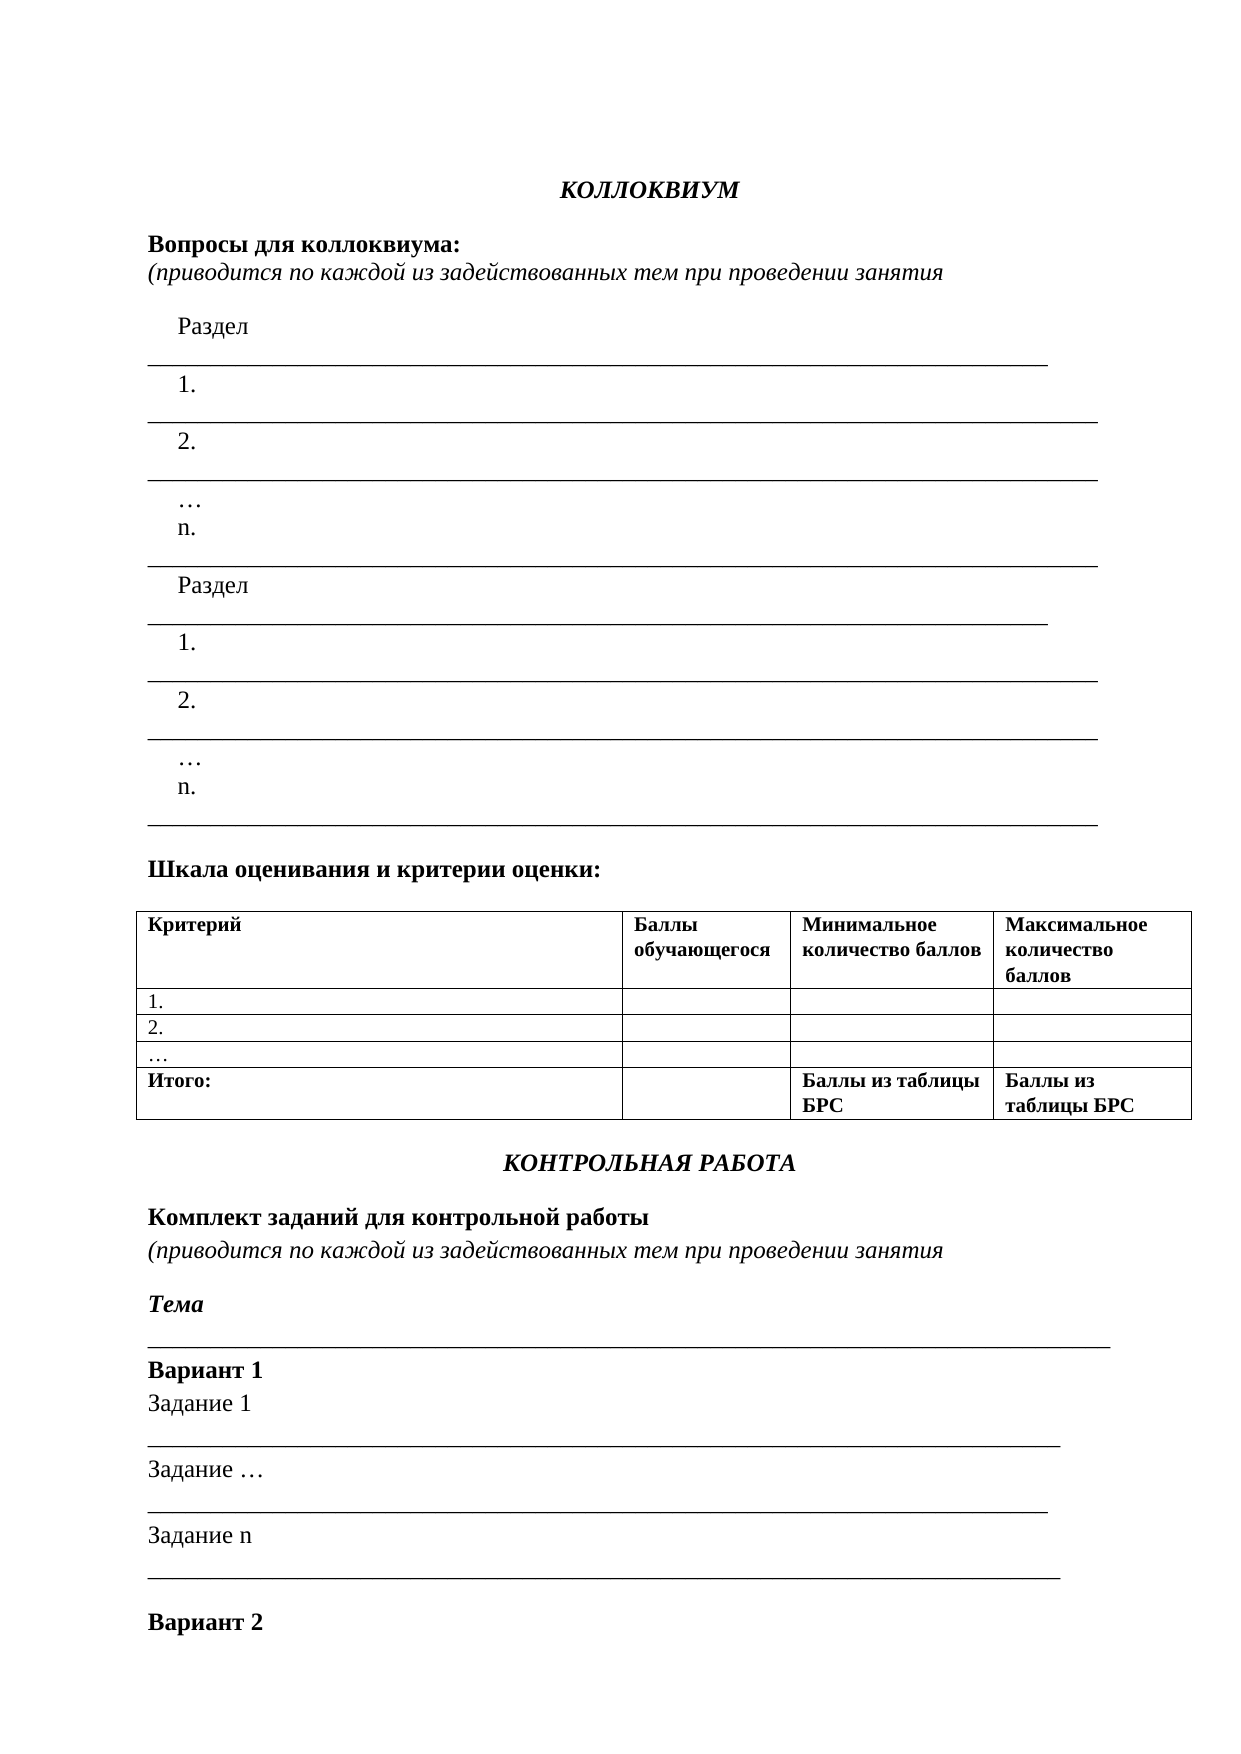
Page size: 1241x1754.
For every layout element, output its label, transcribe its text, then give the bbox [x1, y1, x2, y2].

text … [148, 484, 1152, 512]
table_cell [623, 1068, 790, 1119]
table_cell … [137, 1042, 622, 1067]
text КОЛЛОКВИУМ [148, 175, 1152, 204]
table_cell [994, 989, 1191, 1014]
table_cell [994, 1015, 1191, 1041]
text Раздел ________________________________________________________________________ [148, 311, 1152, 369]
table_cell [791, 989, 993, 1014]
text Задание n _________________________________________________________________________ [148, 1520, 1152, 1582]
text КОНТРОЛЬНАЯ РАБОТА [148, 1148, 1152, 1177]
table_cell [623, 1015, 790, 1041]
text Вариант 2 [148, 1607, 1152, 1636]
text Комплект заданий для контрольной работы [148, 1202, 1152, 1231]
text Шкала оценивания и критерии оценки: [148, 854, 1152, 882]
text Тема _____________________________________________________________________________ [148, 1289, 1152, 1351]
table_cell Баллы из таблицы БРС [994, 1068, 1191, 1119]
text 1. ____________________________________________________________________________ [148, 627, 1152, 685]
text Раздел ________________________________________________________________________ [148, 570, 1152, 627]
table_header Минимальное количество баллов [791, 912, 993, 988]
text (приводится по каждой из задействованных тем при проведении занятия [148, 1235, 1152, 1264]
text 1. ____________________________________________________________________________ [148, 369, 1152, 426]
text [148, 1454, 1152, 1516]
table_cell [137, 1015, 622, 1041]
text … [148, 742, 1152, 771]
table_cell [137, 989, 622, 1014]
text 2. ____________________________________________________________________________ [148, 426, 1152, 484]
table_cell Баллы из таблицы БРС [791, 1068, 993, 1119]
table_header Баллы обучающегося [623, 912, 790, 988]
table_header Критерий [137, 912, 622, 988]
text n. ____________________________________________________________________________ [148, 771, 1152, 829]
table_cell [623, 989, 790, 1014]
text n. ____________________________________________________________________________ [148, 512, 1152, 570]
table_cell Итого: [137, 1068, 622, 1119]
table_header Максимальное количество баллов [994, 912, 1191, 988]
table_cell [994, 1042, 1191, 1067]
text Вопросы для коллоквиума: [148, 229, 1152, 257]
text (приводится по каждой из задействованных тем при проведении занятия [148, 257, 1152, 286]
text Задание 1 _________________________________________________________________________ [148, 1388, 1152, 1450]
text Вариант 1 [148, 1355, 1152, 1384]
table_cell [791, 1042, 993, 1067]
table_cell [791, 1015, 993, 1041]
table_cell [623, 1042, 790, 1067]
text 2. ____________________________________________________________________________ [148, 685, 1152, 742]
